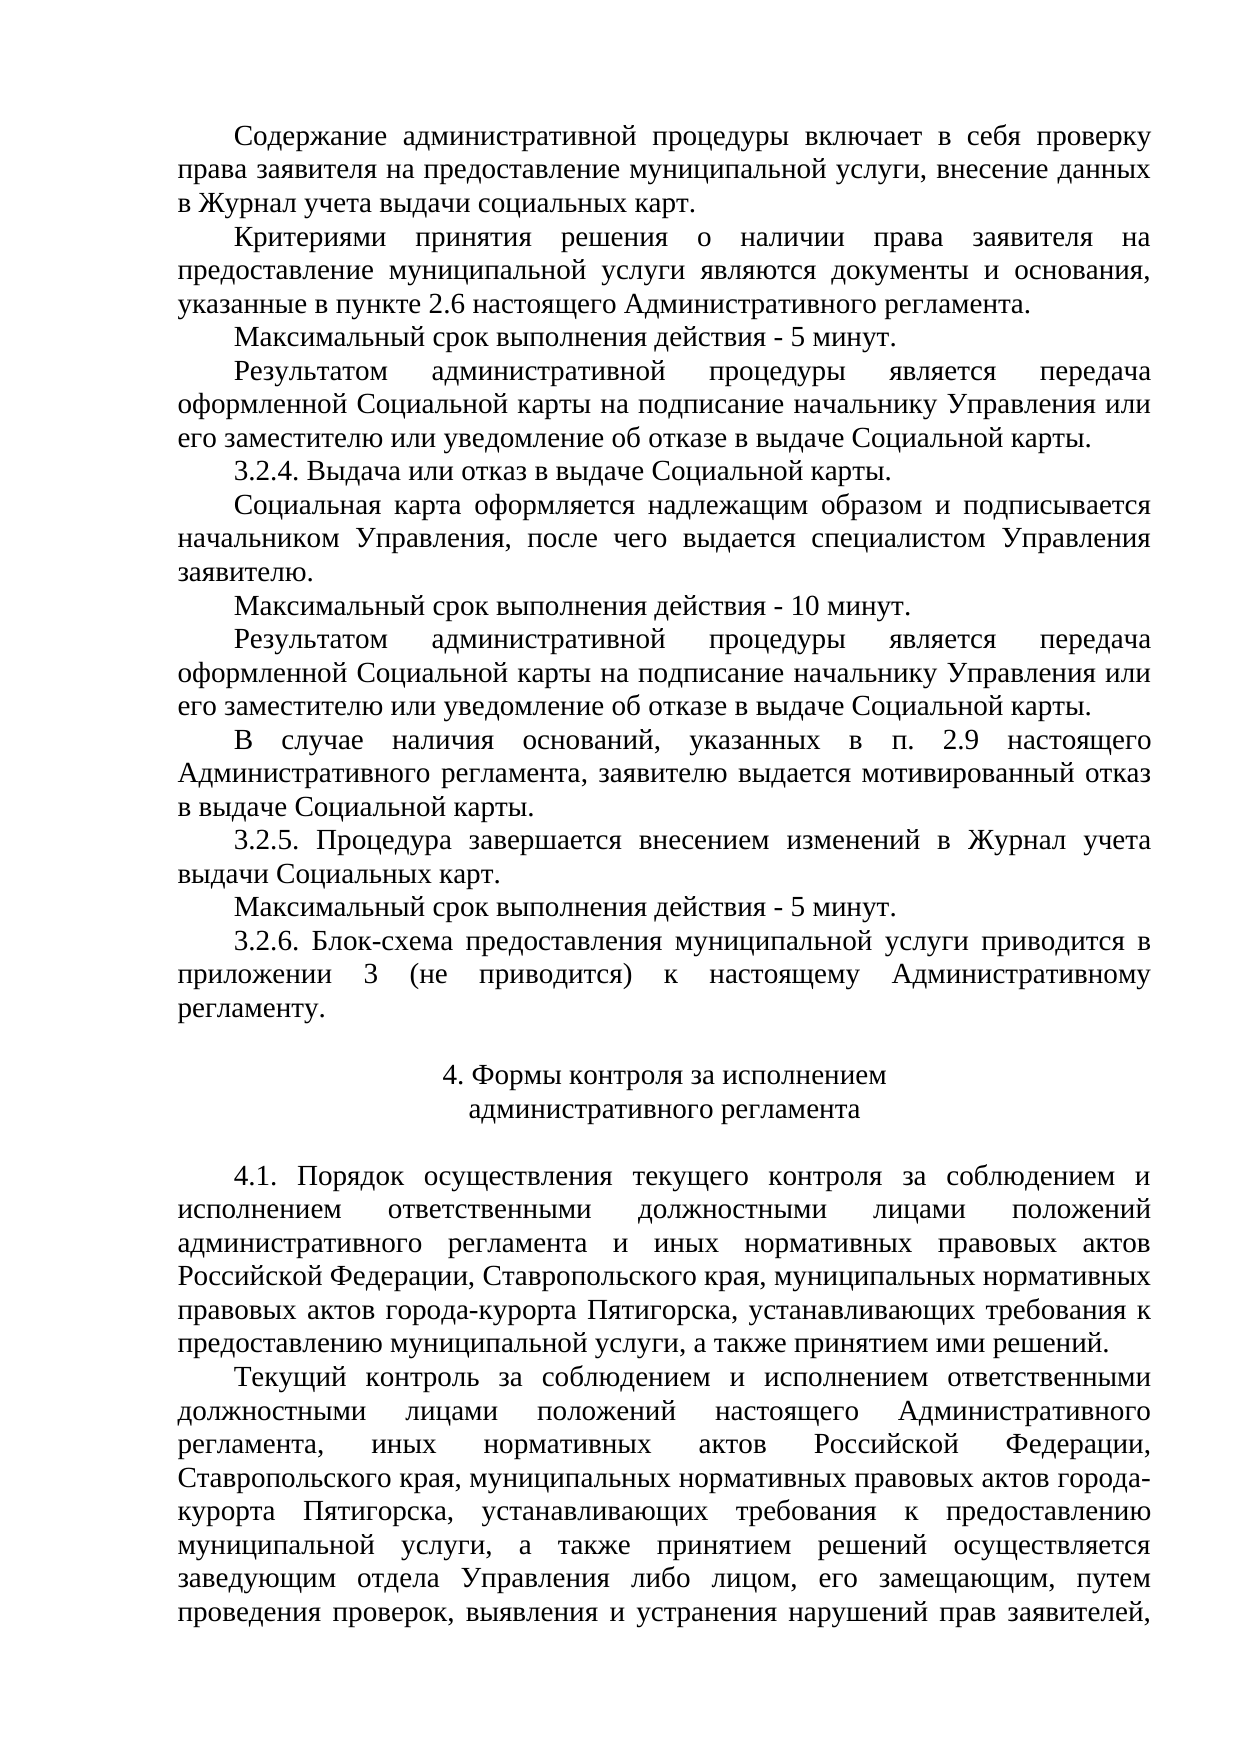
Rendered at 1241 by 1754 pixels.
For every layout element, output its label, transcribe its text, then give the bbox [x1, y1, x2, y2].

text Результатом административной процедуры является передача оформленной Социальной карты на подписание начальнику Управления или его заместителю или уведомление об отказе в выдаче Социальной карты. [177, 353, 1152, 453]
text Максимальный срок выполнения действия - 5 минут. [177, 889, 1152, 923]
text 3.2.5. Процедура завершается внесением изменений в Журнал учета выдачи Социальных карт. [177, 822, 1152, 889]
text 3.2.6. Блок-схема предоставления муниципальной услуги приводится в приложении 3 (не приводится) к настоящему Административному регламенту. [177, 923, 1152, 1024]
text 4.1. Порядок осуществления текущего контроля за соблюдением и исполнением ответственными должностными лицами положений административного регламента и иных нормативных правовых актов Российской Федерации, Ставропольского края, муниципальных нормативных правовых актов города-курорта Пятигорска, устанавливающих требования к предоставлению муниципальной услуги, а также принятием ими решений. [177, 1158, 1152, 1359]
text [177, 1359, 1152, 1627]
text Социальная карта оформляется надлежащим образом и подписывается начальником Управления, после чего выдается специалистом Управления заявителю. [177, 487, 1152, 588]
text Максимальный срок выполнения действия - 5 минут. [177, 319, 1152, 353]
text Критериями принятия решения о наличии права заявителя на предоставление муниципальной услуги являются документы и основания, указанные в пункте 2.6 настоящего Административного регламента. [177, 219, 1152, 319]
text Максимальный срок выполнения действия - 10 минут. [177, 588, 1152, 621]
text административного регламента [177, 1091, 1152, 1124]
text 3.2.4. Выдача или отказ в выдаче Социальной карты. [177, 453, 1152, 487]
text Содержание административной процедуры включает в себя проверку права заявителя на предоставление муниципальной услуги, внесение данных в Журнал учета выдачи социальных карт. [177, 118, 1152, 219]
text В случае наличия оснований, указанных в п. 2.9 настоящего Административного регламента, заявителю выдается мотивированный отказ в выдаче Социальной карты. [177, 722, 1152, 822]
text Результатом административной процедуры является передача оформленной Социальной карты на подписание начальнику Управления или его заместителю или уведомление об отказе в выдаче Социальной карты. [177, 621, 1152, 722]
text 4. Формы контроля за исполнением [177, 1057, 1152, 1091]
